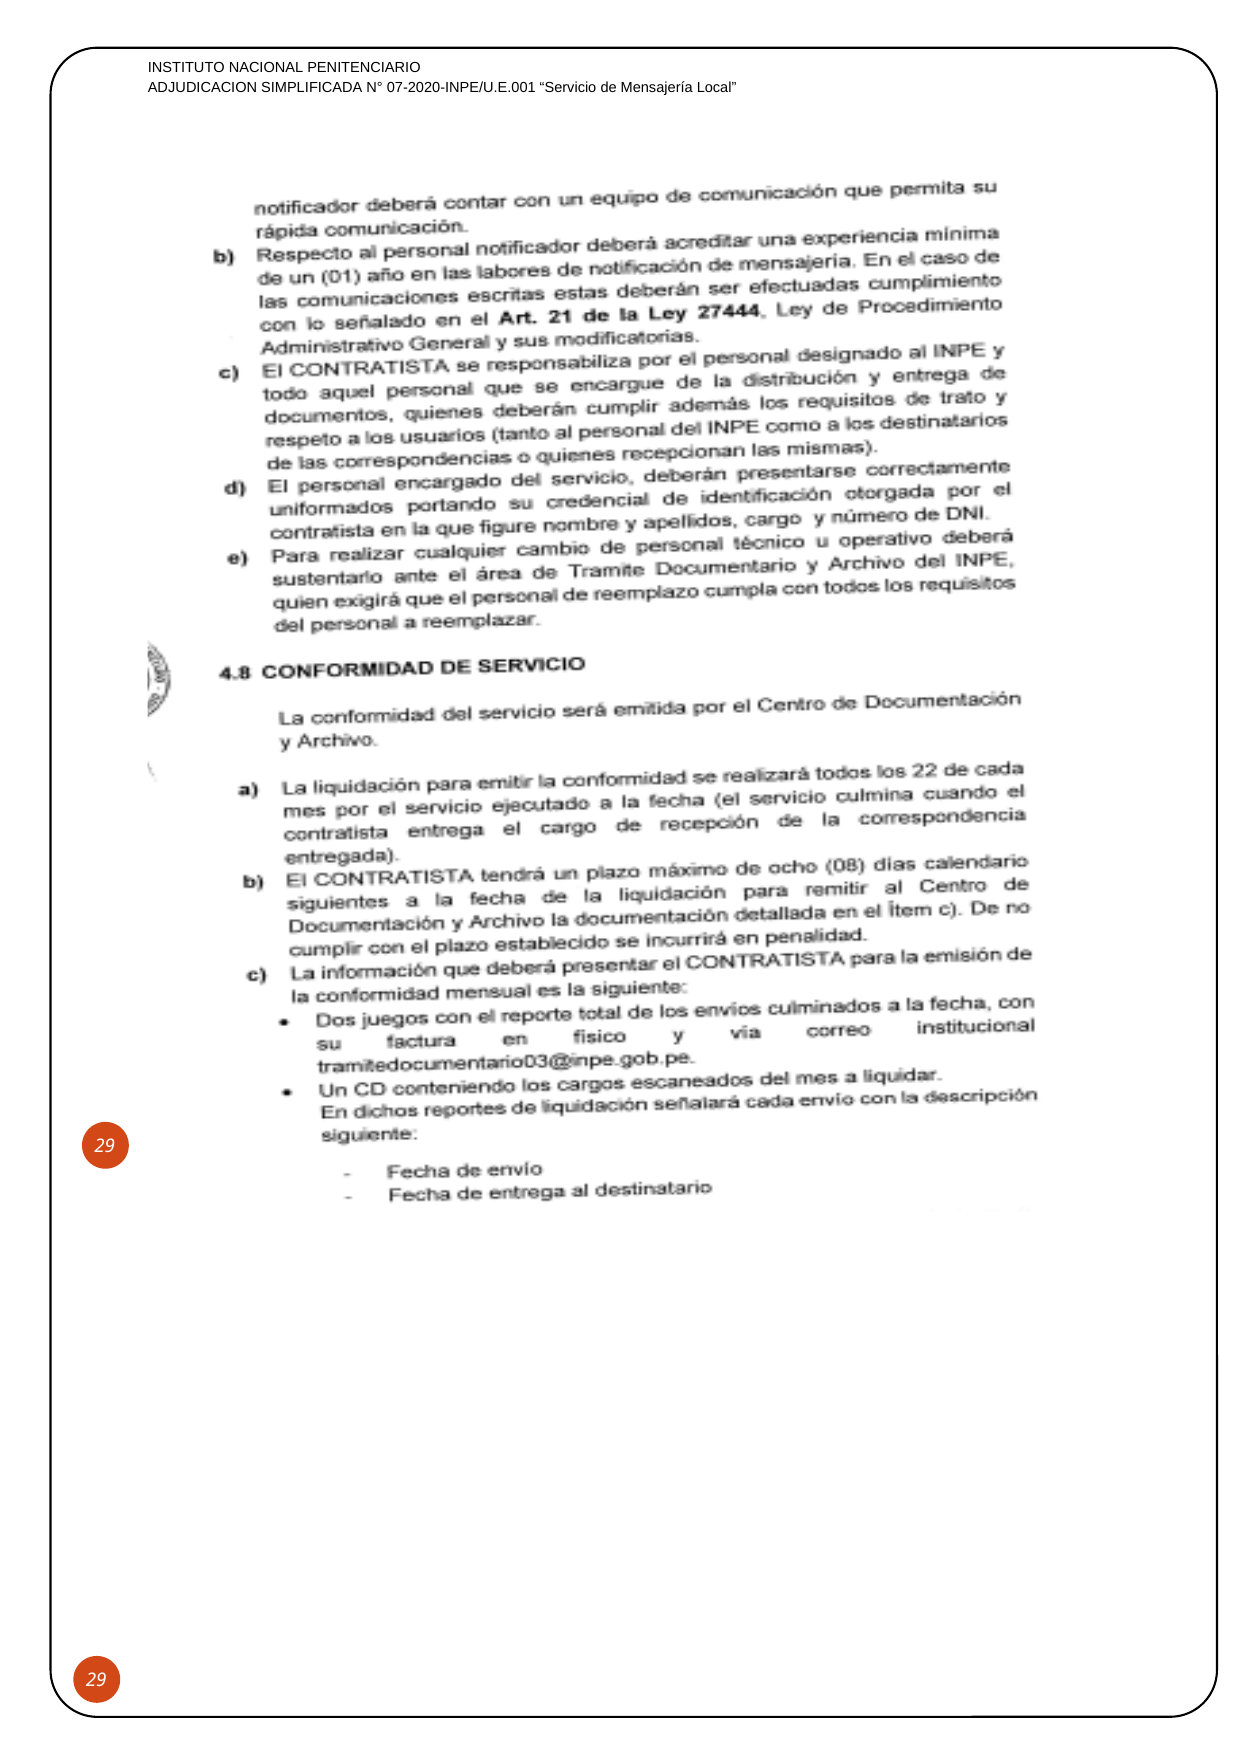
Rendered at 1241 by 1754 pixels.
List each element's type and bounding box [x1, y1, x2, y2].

picture [147, 166, 1054, 1212]
